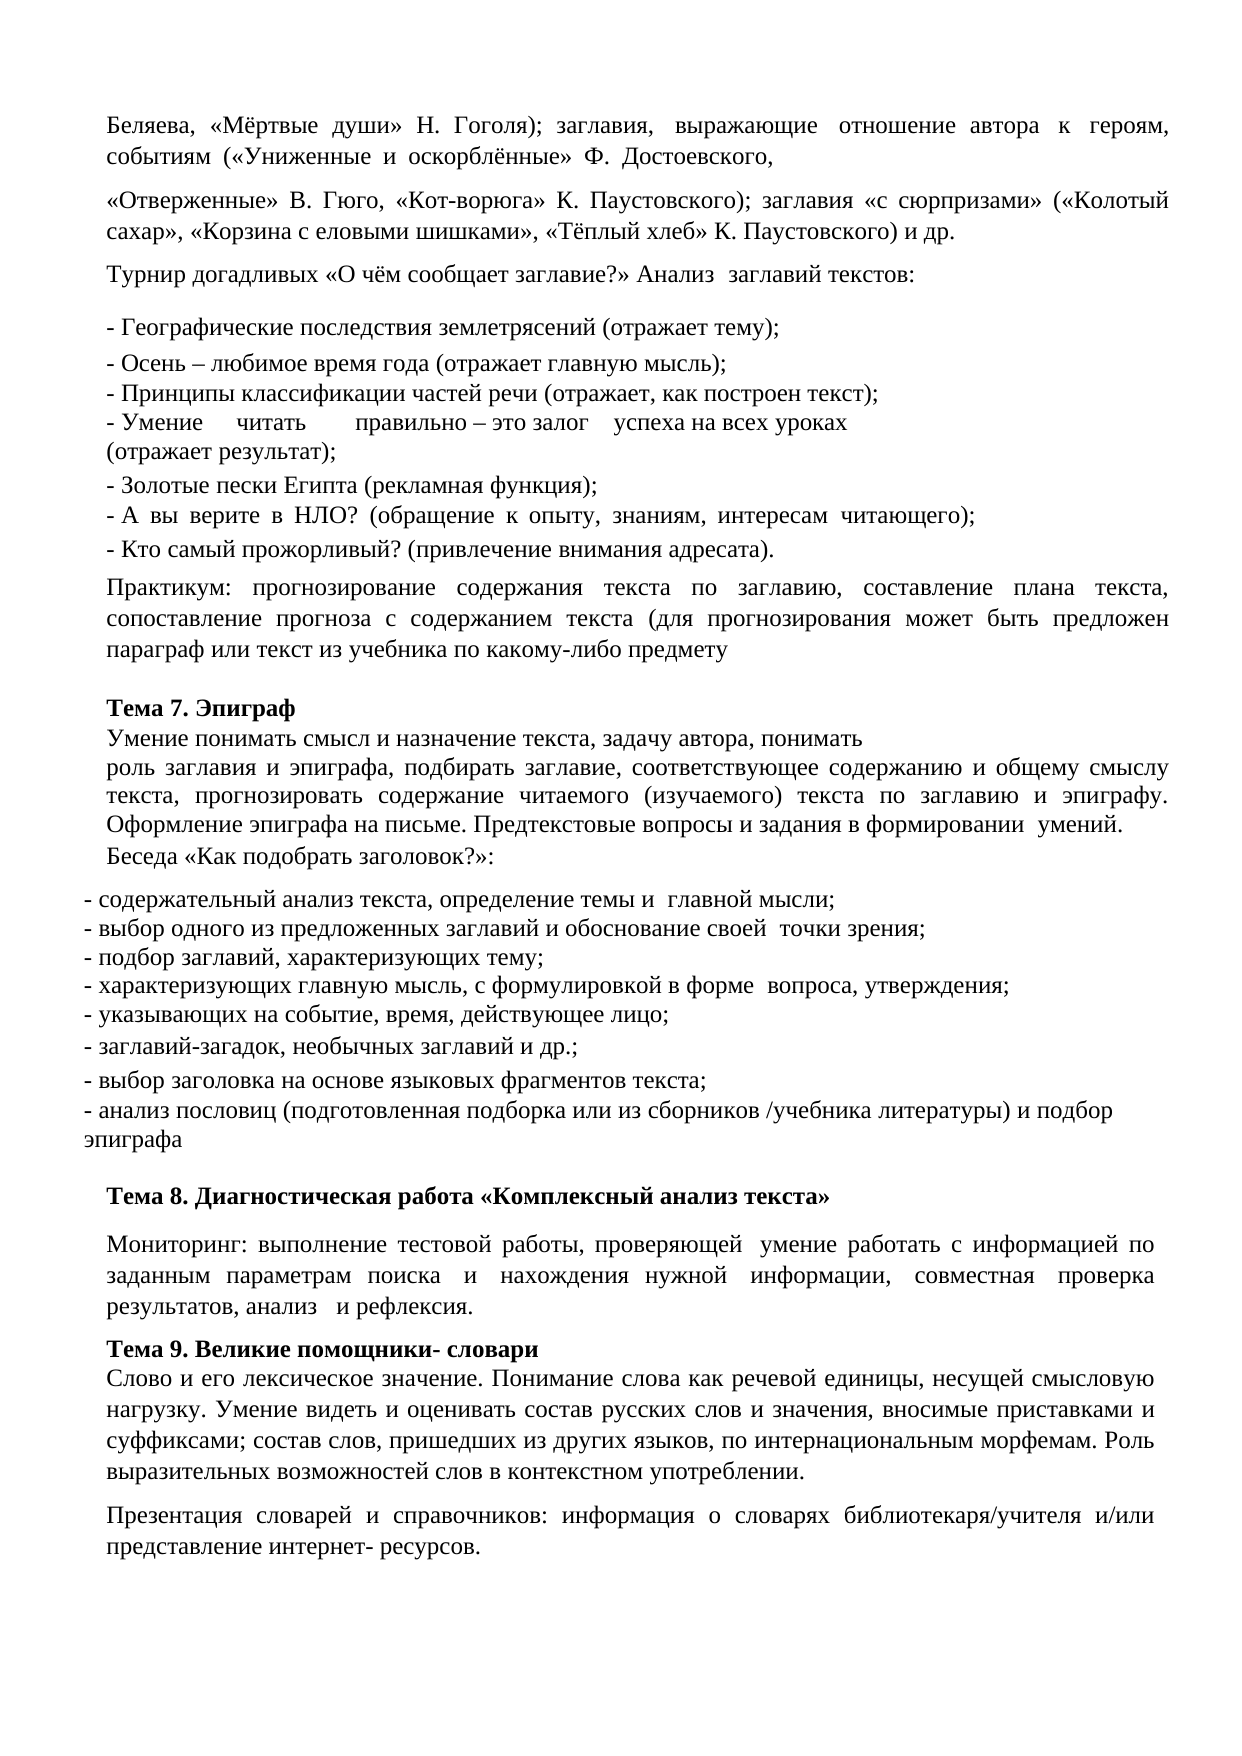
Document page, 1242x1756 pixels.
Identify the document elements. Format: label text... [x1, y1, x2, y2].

text - Принципы классификации частей речи (отражает, как построен текст); [106, 378, 1169, 407]
text Тема 9. Великие помощники- словари [106, 1334, 969, 1363]
text - содержательный анализ текста, определение темы и главной мысли; [84, 884, 1169, 913]
text Умение понимать смысл и назначение текста, задачу автора, понимать [106, 723, 1169, 752]
text - выбор заголовка на основе языковых фрагментов текста; [84, 1061, 1169, 1095]
text (отражает результат); [106, 436, 1169, 465]
text «Отверженные» В. Гюго, «Кот-ворюга» К. Паустовского); заглавия «с сюрпризами» («Колотый сахар», «Корзина с еловыми шишками», «Тёплый хлеб» К. Паустовского) и др. [106, 185, 1169, 245]
text роль заглавия и эпиграфа, подбирать заглавие, соответствующее содержанию и общему смыслу текста, прогнозировать содержание читаемого (изучаемого) текста по заглавию и эпиграфу. Оформление эпиграфа на письме. Предтекстовые вопросы и задания в формировании умений. [106, 752, 1169, 838]
text - Географические последствия землетрясений (отражает тему); [106, 307, 1169, 343]
text Турнир догадливых «О чём сообщает заглавие?» Анализ заглавий текстов: [106, 259, 1169, 288]
text - указывающих на событие, время, действующее лицо; [84, 999, 1169, 1028]
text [106, 110, 1169, 170]
text Тема 8. Диагностическая работа «Комплексный анализ текста» [106, 1181, 1135, 1210]
text - Умение читать правильно – это залог успеха на всех уроках [106, 407, 1169, 436]
text - анализ пословиц (подготовленная подборка или из сборников /учебника литературы) и подбор эпиграфа [84, 1095, 1169, 1152]
text Практикум: прогнозирование содержания текста по заглавию, составление плана текста, сопоставление прогноза с содержанием текста (для прогнозирования может быть предложен параграф или текст из учебника по какому-либо предмету [106, 572, 1169, 663]
text Беседа «Как подобрать заголовок?»: [106, 838, 1169, 872]
text - А вы верите в НЛО? (обращение к опыту, знаниям, интересам читающего); [106, 500, 1169, 529]
text - Золотые пески Египта (рекламная функция); [106, 465, 1169, 500]
text - заглавий-загадок, необычных заглавий и др.; [84, 1028, 1169, 1061]
text - подбор заглавий, характеризующих тему; [84, 942, 1169, 970]
text - характеризующих главную мысль, с формулировкой в форме вопроса, утверждения; [84, 970, 1169, 999]
text Тема 7. Эпиграф [106, 690, 1135, 723]
text - выбор одного из предложенных заглавий и обоснование своей точки зрения; [84, 913, 1169, 942]
text Презентация словарей и справочников: информация о словарях библиотекаря/учителя и/или представление интернет- ресурсов. [106, 1500, 1155, 1560]
text - Осень – любимое время года (отражает главную мысль); [106, 343, 1169, 378]
text Слово и его лексическое значение. Понимание слова как речевой единицы, несущей смысловую нагрузку. Умение видеть и оценивать состав русских слов и значения, вносимые приставками и суффиксами; состав слов, пришедших из других языков, по интернациональным морфемам. Роль выразительных возможностей слов в контекстном употреблении. [106, 1363, 1155, 1485]
text Мониторинг: выполнение тестовой работы, проверяющей умение работать с информацией по заданным параметрам поиска и нахождения нужной информации, совместная проверка результатов, анализ и рефлексия. [106, 1229, 1155, 1320]
text - Кто самый прожорливый? (привлечение внимания адресата). [106, 529, 1169, 565]
